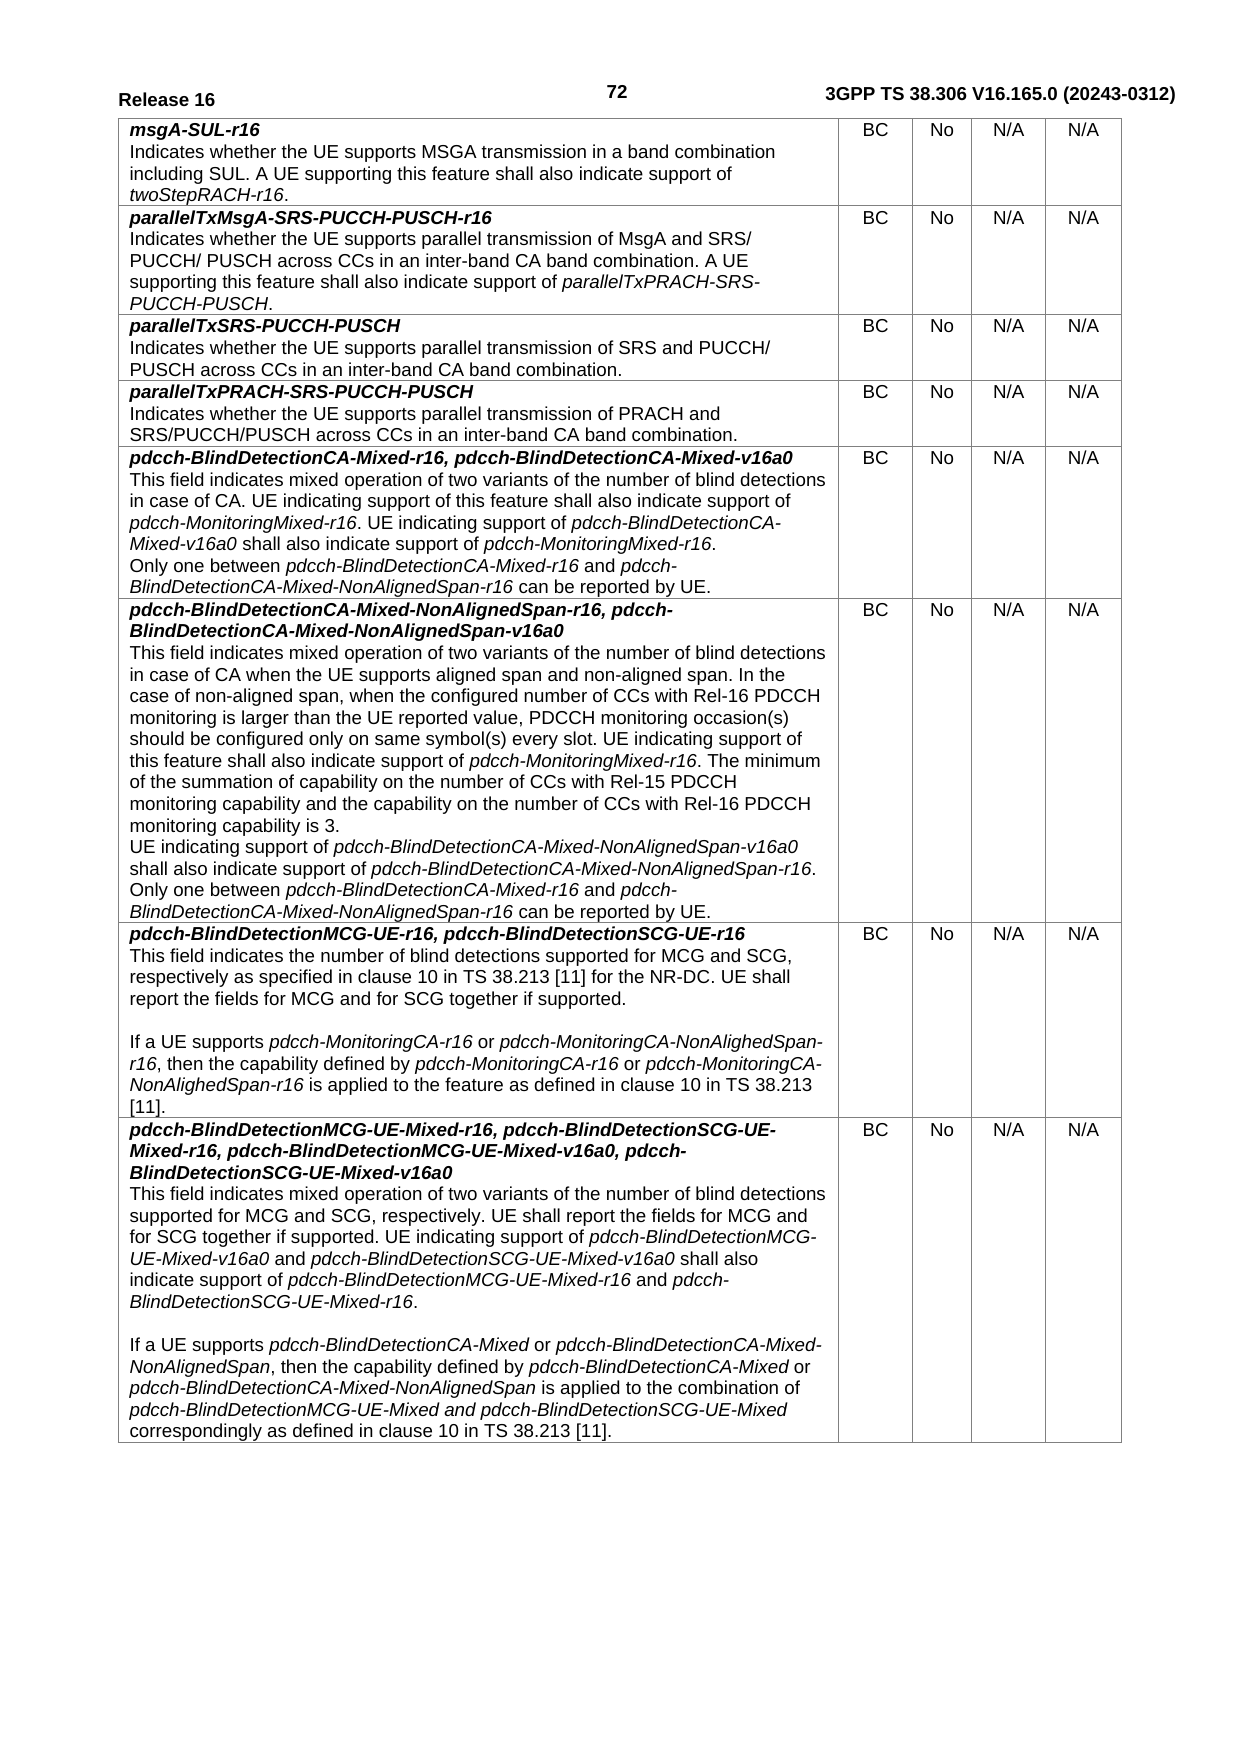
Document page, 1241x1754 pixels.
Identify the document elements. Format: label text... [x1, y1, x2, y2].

table_cell parallelTxSRS-PUCCH-PUSCH Indicates whether the UE supports parallel transmission of SRS and PUCCH/ PUSCH across CCs in an inter-band CA band combination. [119, 315, 838, 380]
table_cell N/A [972, 381, 1045, 446]
table_cell N/A [1046, 119, 1121, 205]
table_cell N/A [972, 206, 1045, 314]
table_cell BC [839, 1118, 912, 1442]
table_cell BC [839, 381, 912, 446]
table_cell N/A [1046, 206, 1121, 314]
table_cell pdcch-BlindDetectionMCG-UE-Mixed-r16, pdcch-BlindDetectionSCG-UE-Mixed-r16, pdcch-BlindDetectionMCG-UE-Mixed-v16a0, pdcch-BlindDetectionSCG-UE-Mixed-v16a0 This field indicates mixed operation of two variants of the number of blind detections supported for MCG and SCG, respectively. UE shall report the fields for MCG and for SCG together if supported. UE indicating support of pdcch-BlindDetectionMCG-UE-Mixed-v16a0 and pdcch-BlindDetectionSCG-UE-Mixed-v16a0 shall also indicate support of pdcch-BlindDetectionMCG-UE-Mixed-r16 and pdcch-BlindDetectionSCG-UE-Mixed-r16. If a UE supports pdcch-BlindDetectionCA-Mixed or pdcch-BlindDetectionCA-Mixed-NonAlignedSpan, then the capability defined by pdcch-BlindDetectionCA-Mixed or pdcch-BlindDetectionCA-Mixed-NonAlignedSpan is applied to the combination of pdcch-BlindDetectionMCG-UE-Mixed and pdcch-BlindDetectionSCG-UE-Mixed correspondingly as defined in clause 10 in TS 38.213 [11]. [119, 1118, 838, 1442]
table_cell N/A [972, 447, 1045, 598]
table_cell N/A [1046, 923, 1121, 1117]
table_cell N/A [972, 119, 1045, 205]
table_cell No [913, 447, 971, 598]
table_cell N/A [972, 599, 1045, 922]
table_cell BC [839, 447, 912, 598]
table_cell BC [839, 315, 912, 380]
table_cell pdcch-BlindDetectionCA-Mixed-r16, pdcch-BlindDetectionCA-Mixed-v16a0 This field indicates mixed operation of two variants of the number of blind detections in case of CA. UE indicating support of this feature shall also indicate support of pdcch-MonitoringMixed-r16. UE indicating support of pdcch-BlindDetectionCA-Mixed-v16a0 shall also indicate support of pdcch-MonitoringMixed-r16. Only one between pdcch-BlindDetectionCA-Mixed-r16 and pdcch-BlindDetectionCA-Mixed-NonAlignedSpan-r16 can be reported by UE. [119, 447, 838, 598]
table_cell N/A [972, 1118, 1045, 1442]
table_cell BC [839, 119, 912, 205]
table_cell BC [839, 206, 912, 314]
table_cell BC [839, 923, 912, 1117]
table_cell N/A [1046, 315, 1121, 380]
table_cell N/A [1046, 381, 1121, 446]
table_cell No [913, 119, 971, 205]
table_cell No [913, 1118, 971, 1442]
table_cell No [913, 315, 971, 380]
table_cell N/A [972, 923, 1045, 1117]
table_cell pdcch-BlindDetectionMCG-UE-r16, pdcch-BlindDetectionSCG-UE-r16 This field indicates the number of blind detections supported for MCG and SCG, respectively as specified in clause 10 in TS 38.213 [11] for the NR-DC. UE shall report the fields for MCG and for SCG together if supported. If a UE supports pdcch-MonitoringCA-r16 or pdcch-MonitoringCA-NonAlighedSpan-r16, then the capability defined by pdcch-MonitoringCA-r16 or pdcch-MonitoringCA-NonAlighedSpan-r16 is applied to the feature as defined in clause 10 in TS 38.213 [11]. [119, 923, 838, 1117]
table_cell N/A [1046, 599, 1121, 922]
table_cell No [913, 599, 971, 922]
table_cell No [913, 923, 971, 1117]
table_cell No [913, 206, 971, 314]
table_cell N/A [1046, 1118, 1121, 1442]
table_cell parallelTxPRACH-SRS-PUCCH-PUSCH Indicates whether the UE supports parallel transmission of PRACH and SRS/PUCCH/PUSCH across CCs in an inter-band CA band combination. [119, 381, 838, 446]
table_cell pdcch-BlindDetectionCA-Mixed-NonAlignedSpan-r16, pdcch-BlindDetectionCA-Mixed-NonAlignedSpan-v16a0 This field indicates mixed operation of two variants of the number of blind detections in case of CA when the UE supports aligned span and non-aligned span. In the case of non-aligned span, when the configured number of CCs with Rel-16 PDCCH monitoring is larger than the UE reported value, PDCCH monitoring occasion(s) should be configured only on same symbol(s) every slot. UE indicating support of this feature shall also indicate support of pdcch-MonitoringMixed-r16. The minimum of the summation of capability on the number of CCs with Rel-15 PDCCH monitoring capability and the capability on the number of CCs with Rel-16 PDCCH monitoring capability is 3. UE indicating support of pdcch-BlindDetectionCA-Mixed-NonAlignedSpan-v16a0 shall also indicate support of pdcch-BlindDetectionCA-Mixed-NonAlignedSpan-r16. Only one between pdcch-BlindDetectionCA-Mixed-r16 and pdcch-BlindDetectionCA-Mixed-NonAlignedSpan-r16 can be reported by UE. [119, 599, 838, 922]
table_cell N/A [972, 315, 1045, 380]
table_cell parallelTxMsgA-SRS-PUCCH-PUSCH-r16 Indicates whether the UE supports parallel transmission of MsgA and SRS/ PUCCH/ PUSCH across CCs in an inter-band CA band combination. A UE supporting this feature shall also indicate support of parallelTxPRACH-SRS-PUCCH-PUSCH. [119, 206, 838, 314]
table_cell No [913, 381, 971, 446]
table_cell BC [839, 599, 912, 922]
table_cell N/A [1046, 447, 1121, 598]
table_cell msgA-SUL-r16 Indicates whether the UE supports MSGA transmission in a band combination including SUL. A UE supporting this feature shall also indicate support of twoStepRACH-r16. [119, 119, 838, 205]
